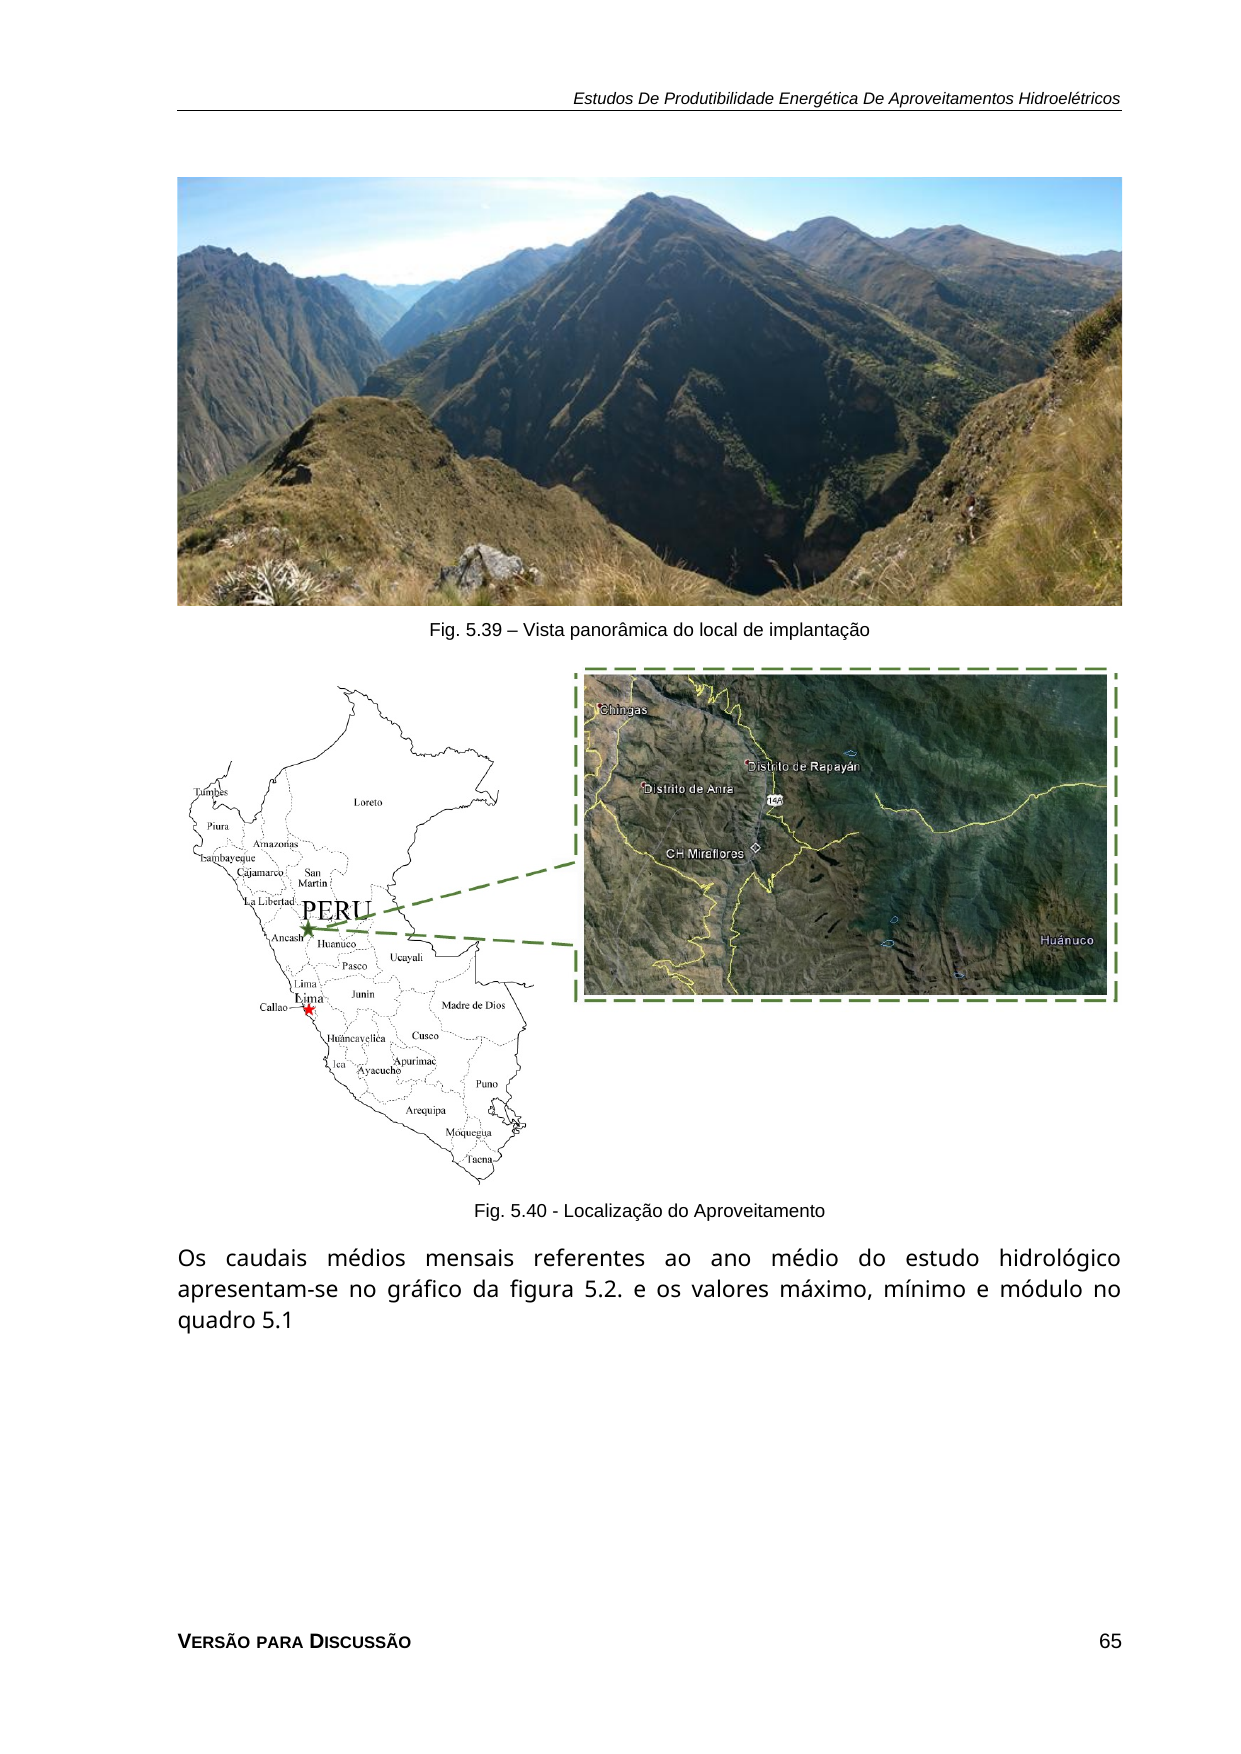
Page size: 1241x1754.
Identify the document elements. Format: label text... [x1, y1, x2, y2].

picture [177, 660, 1123, 1187]
picture [177, 177, 1123, 606]
text Os caudais médios mensais referentes ao ano médio do estudo hidrológico apresentam-se no gráfico da figura 5.2. e os valores máximo, mínimo e módulo no quadro 5.1 [177, 1242, 1122, 1336]
